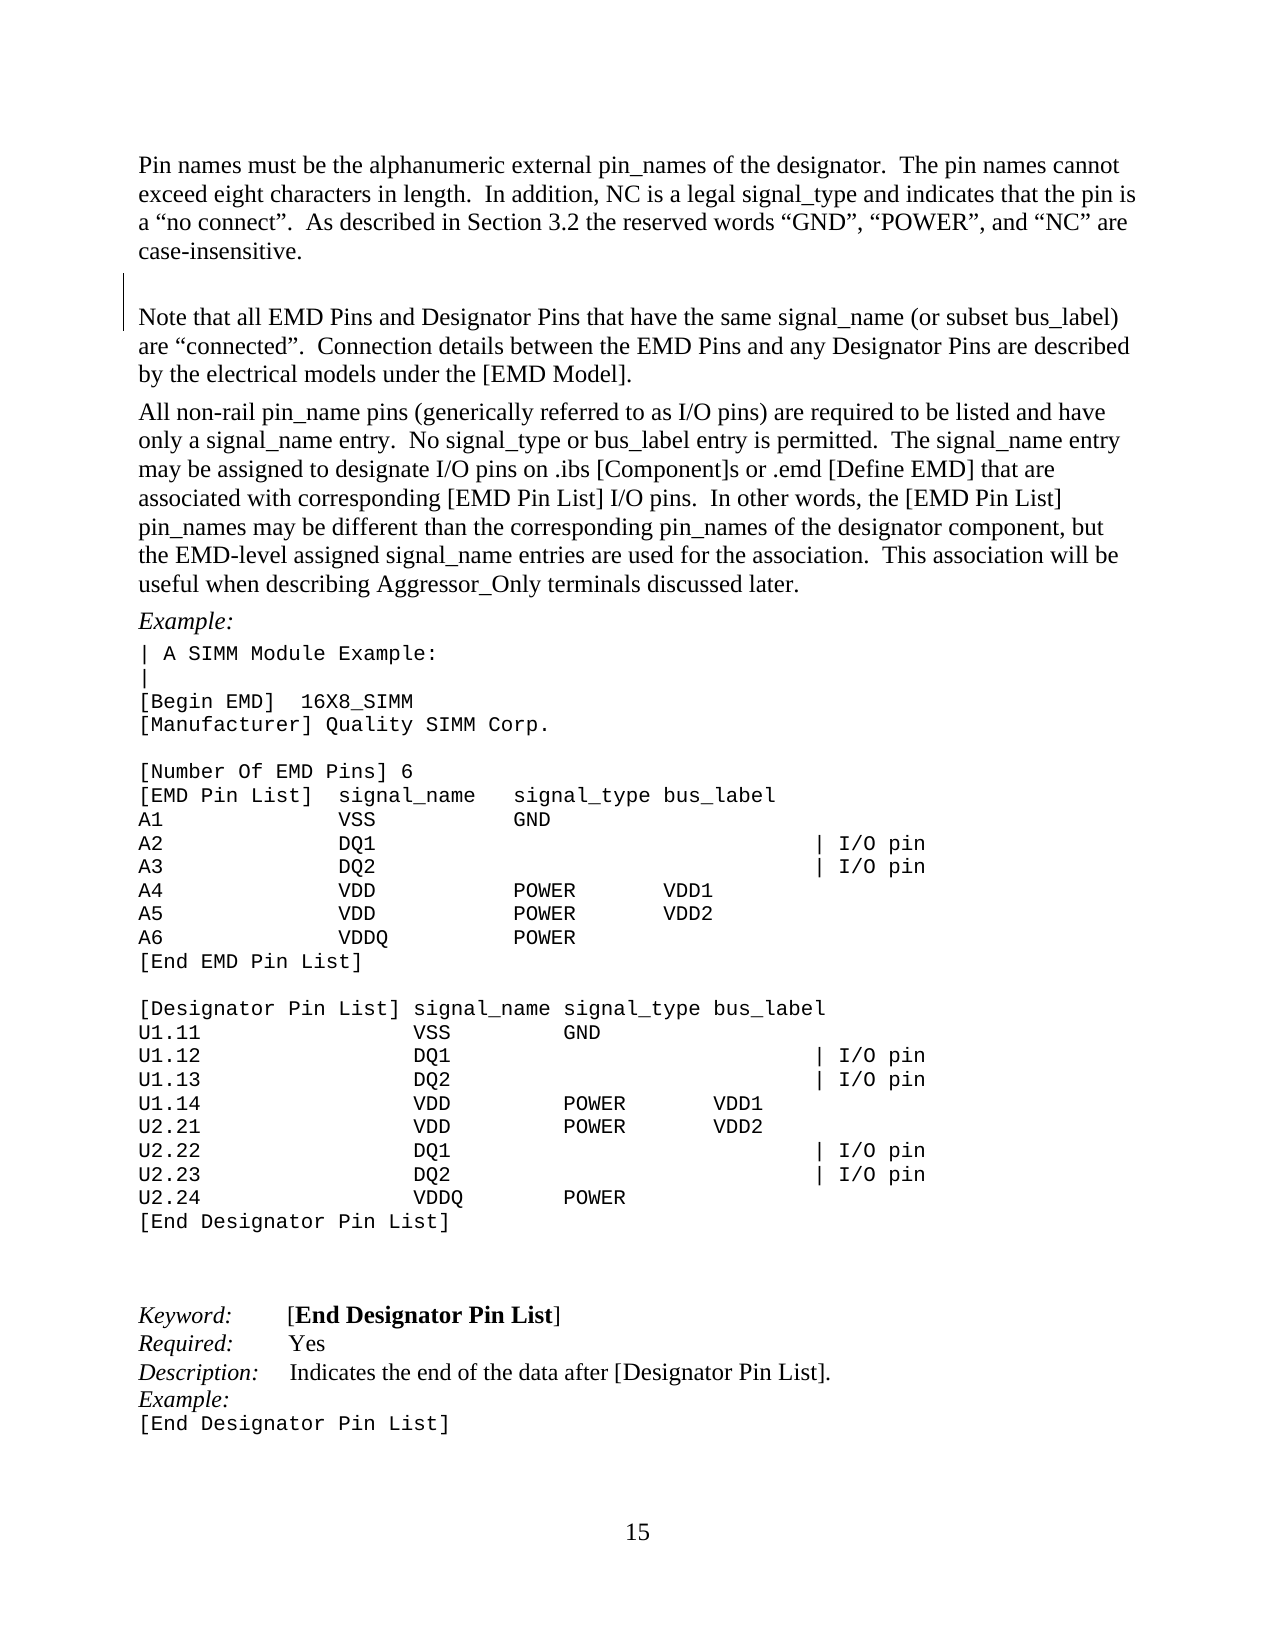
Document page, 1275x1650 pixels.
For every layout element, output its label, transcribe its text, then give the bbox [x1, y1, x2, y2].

text Required: Yes [138, 1329, 1137, 1357]
text A6 VDDQ POWER [138, 927, 1137, 951]
text [Number Of EMD Pins] 6 [138, 762, 1137, 785]
text U2.23 DQ2 | I/O pin [138, 1163, 1137, 1187]
text A2 DQ1 | I/O pin [138, 832, 1137, 856]
text Keyword: [End Designator Pin List] [138, 1300, 1137, 1329]
text Note that all EMD Pins and Designator Pins that have the same signal_name (or subset bus_label) are “connected”. Connection details between the EMD Pins and any Designator Pins are described by the electrical models under the [EMD Model]. [138, 302, 1137, 388]
text Example: [138, 1385, 1137, 1413]
text [Designator Pin List] signal_name signal_type bus_label [138, 998, 1137, 1022]
text [Manufacturer] Quality SIMM Corp. [138, 714, 1137, 738]
text A4 VDD POWER VDD1 [138, 880, 1137, 903]
text U2.24 VDDQ POWER [138, 1187, 1137, 1211]
text U1.11 VSS GND [138, 1022, 1137, 1045]
text A3 DQ2 | I/O pin [138, 856, 1137, 880]
text U2.22 DQ1 | I/O pin [138, 1140, 1137, 1163]
text [End Designator Pin List] [138, 1413, 1137, 1437]
text U1.12 DQ1 | I/O pin [138, 1045, 1137, 1069]
text A5 VDD POWER VDD2 [138, 903, 1137, 927]
text All non-rail pin_name pins (generically referred to as I/O pins) are required to be listed and have only a signal_name entry. No signal_type or bus_label entry is permitted. The signal_name entry may be assigned to designate I/O pins on .ibs [Component]s or .emd [Define EMD] that are associated with corresponding [EMD Pin List] I/O pins. In other words, the [EMD Pin List] pin_names may be different than the corresponding pin_names of the designator component, but the EMD-level assigned signal_name entries are used for the association. This association will be useful when describing Aggressor_Only terminals discussed later. [138, 397, 1137, 598]
text U1.13 DQ2 | I/O pin [138, 1069, 1137, 1093]
text [End EMD Pin List] [138, 951, 1137, 974]
text Example: [138, 606, 1137, 635]
text Pin names must be the alphanumeric external pin_names of the designator. The pin names cannot exceed eight characters in length. In addition, NC is a legal signal_type and indicates that the pin is a “no connect”. As described in Section 3.2 the reserved words “GND”, “POWER”, and “NC” are case-insensitive. [138, 150, 1137, 265]
text [EMD Pin List] signal_name signal_type bus_label [138, 785, 1137, 809]
text U2.21 VDD POWER VDD2 [138, 1116, 1137, 1140]
text A1 VSS GND [138, 809, 1137, 832]
text Description: Indicates the end of the data after [Designator Pin List]. [138, 1357, 1137, 1385]
text [End Designator Pin List] [138, 1211, 1137, 1234]
text [Begin EMD] 16X8_SIMM [138, 691, 1137, 714]
text | A SIMM Module Example: [138, 643, 1137, 667]
text U1.14 VDD POWER VDD1 [138, 1093, 1137, 1116]
text | [138, 667, 1137, 691]
